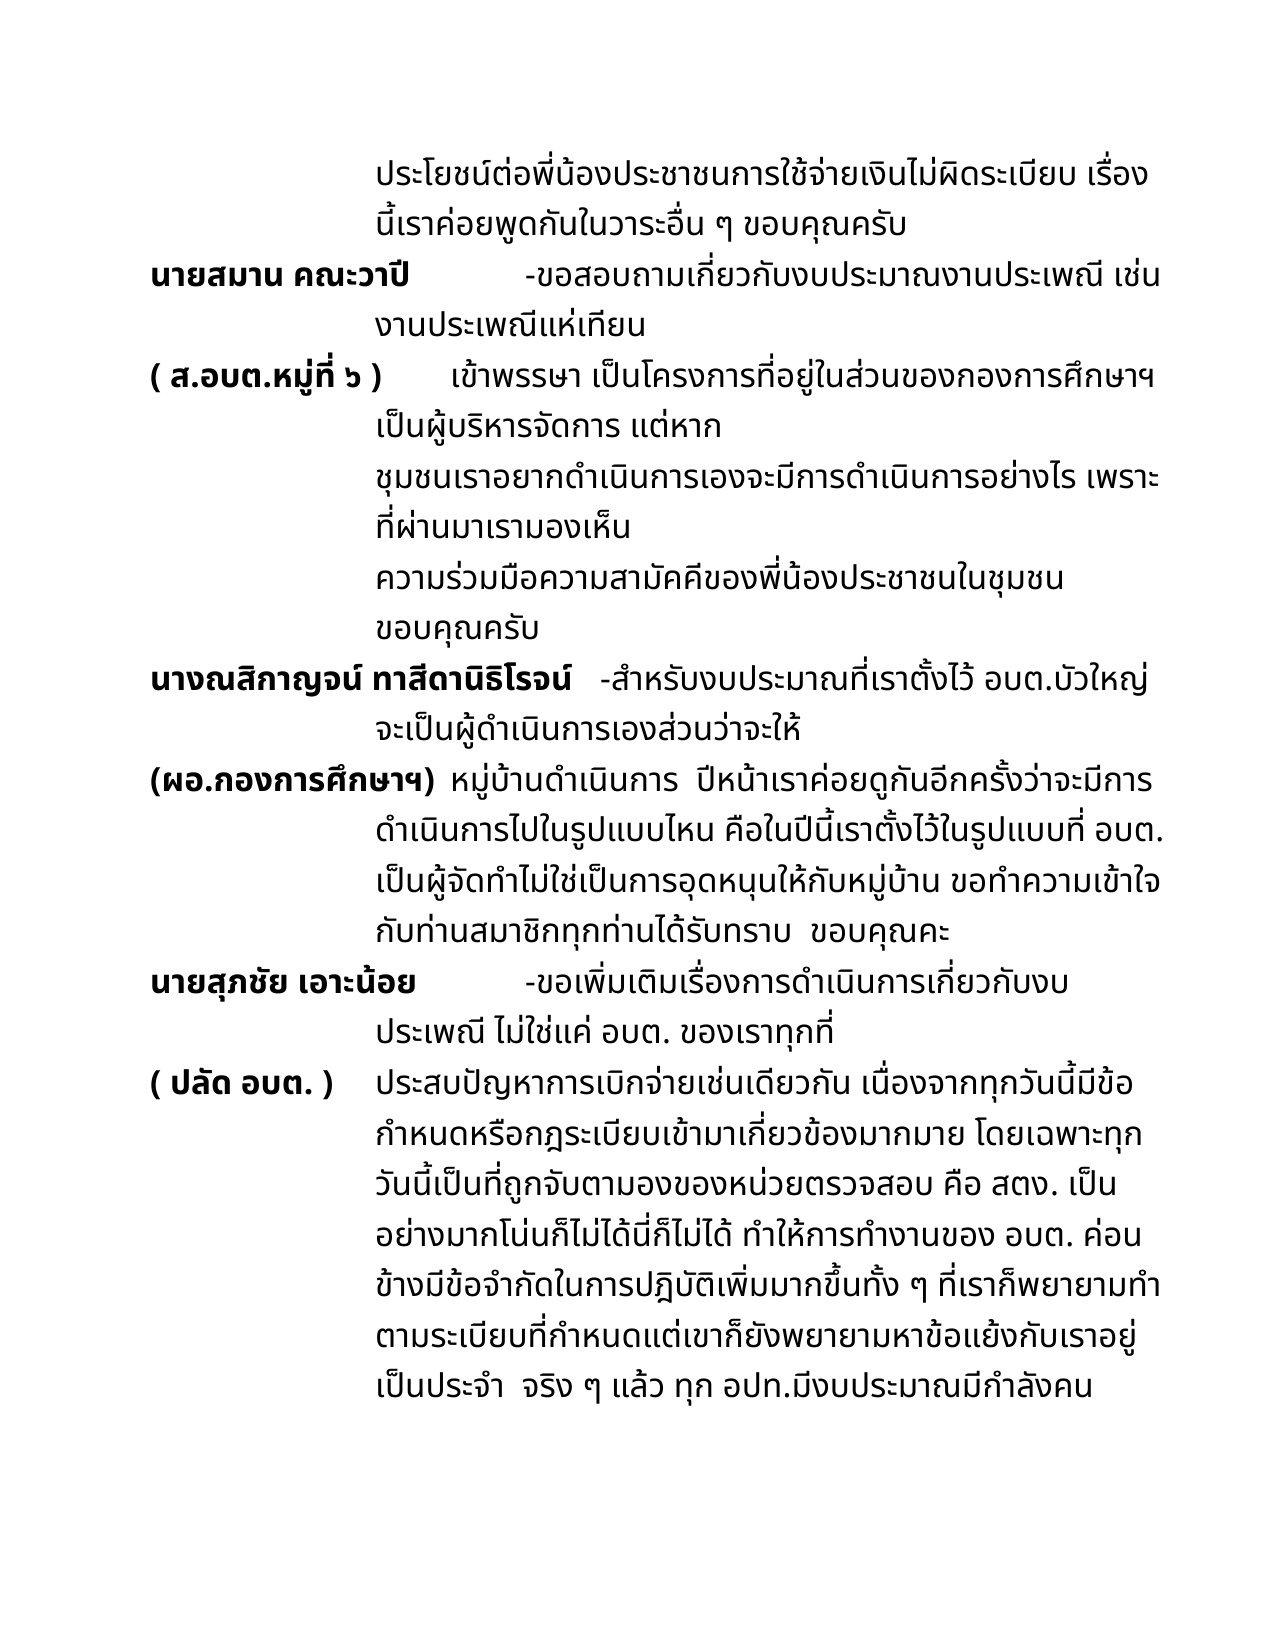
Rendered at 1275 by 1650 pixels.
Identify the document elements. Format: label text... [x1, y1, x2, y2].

text ( ส.อบต.หมู่ที่ ๖ ) เข้าพรรษา เป็นโครงการที่อยู่ในส่วนของกองการศึกษาฯ เป็นผู้บริหารจัดการ แต่หาก [150, 352, 1167, 453]
text ความร่วมมือความสามัคคีของพี่น้องประชาชนในชุมชน ขอบคุณครับ [150, 554, 1167, 654]
text ชุมชนเราอยากดำเนินการเองจะมีการดำเนินการอย่างไร เพราะที่ผ่านมาเรามองเห็น [150, 453, 1167, 554]
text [150, 150, 1167, 251]
text (ผอ.กองการศึกษาฯ) หมู่บ้านดำเนินการ ปีหน้าเราค่อยดูกันอีกครั้งว่าจะมีการดำเนินการไปในรูปแบบไหน คือในปีนี้เราตั้งไว้ในรูปแบบที่ อบต. เป็นผู้จัดทำไม่ใช่เป็นการอุดหนุนให้กับหมู่บ้าน ขอทำความเข้าใจกับท่านสมาชิกทุกท่านได้รับทราบ ขอบคุณคะ [150, 756, 1167, 958]
text นายสมาน คณะวาปี -ขอสอบถามเกี่ยวกับงบประมาณงานประเพณี เช่น งานประเพณีแห่เทียน [150, 251, 1167, 352]
text นายสุภชัย เอาะน้อย -ขอเพิ่มเติมเรื่องการดำเนินการเกี่ยวกับงบประเพณี ไม่ใช่แค่ อบต. ของเราทุกที่ [150, 958, 1167, 1059]
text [150, 1059, 1167, 1413]
text นางณสิกาญจน์ ทาสีดานิธิโรจน์ -สำหรับงบประมาณที่เราตั้งไว้ อบต.บัวใหญ่ จะเป็นผู้ดำเนินการเองส่วนว่าจะให้ [150, 654, 1167, 756]
